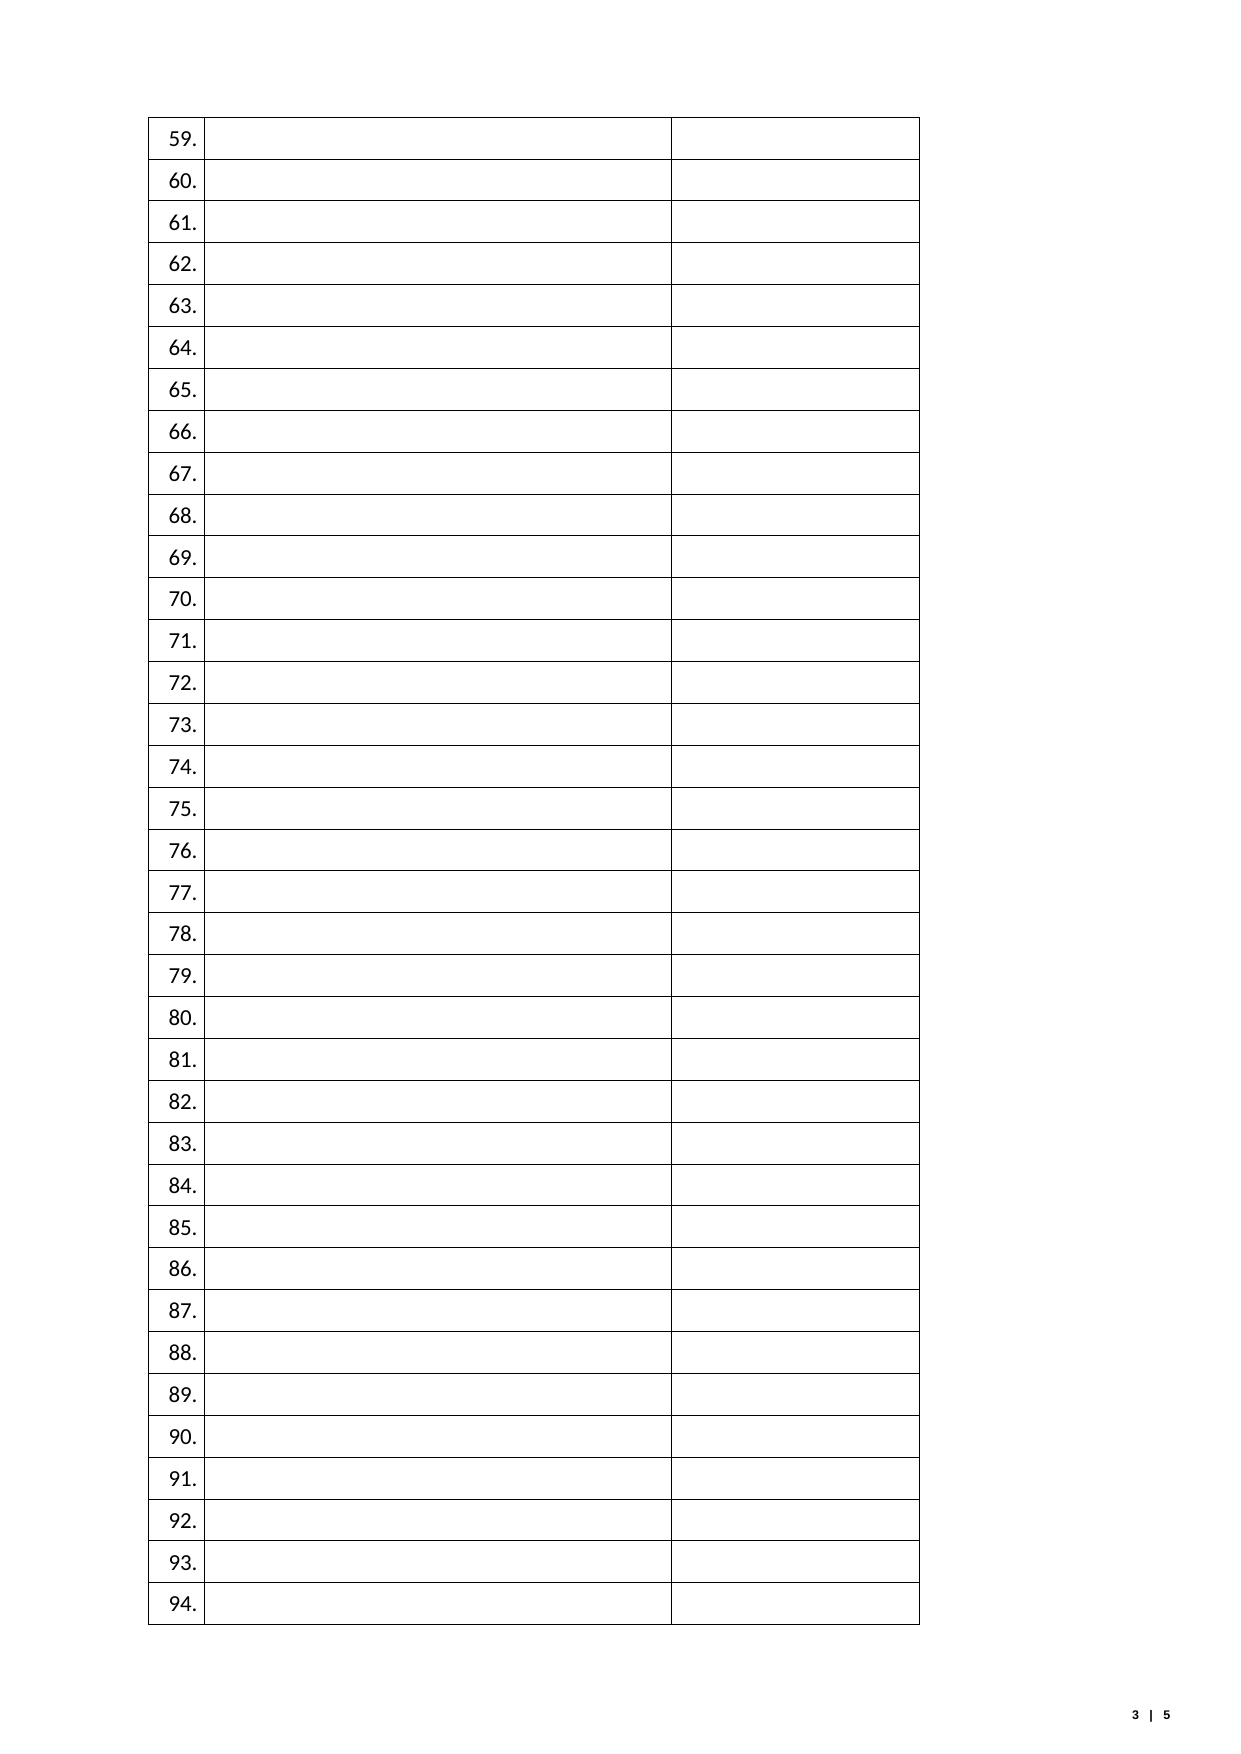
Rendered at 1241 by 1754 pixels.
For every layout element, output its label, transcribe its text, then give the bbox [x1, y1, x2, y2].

table_cell 72. [149, 662, 204, 703]
table_cell [672, 1165, 919, 1205]
table_cell 89. [149, 1374, 204, 1415]
table_cell [672, 1583, 919, 1624]
table_cell [672, 1332, 919, 1373]
table_cell [205, 536, 671, 577]
table_cell 77. [149, 871, 204, 912]
table_cell [205, 1374, 671, 1415]
table_cell [205, 285, 671, 326]
table_cell [672, 369, 919, 410]
table_cell [205, 453, 671, 493]
table_cell [205, 1290, 671, 1331]
table_cell [205, 662, 671, 703]
table_cell [672, 662, 919, 703]
table_cell [205, 495, 671, 535]
table_cell 85. [149, 1206, 204, 1247]
table_cell [672, 955, 919, 996]
table_cell [205, 620, 671, 661]
table_cell [672, 578, 919, 619]
table_cell [672, 495, 919, 535]
table_cell [672, 830, 919, 870]
table_cell [205, 830, 671, 870]
table_cell 63. [149, 285, 204, 326]
table_cell [205, 704, 671, 745]
table_cell [205, 1248, 671, 1289]
table_cell [205, 1165, 671, 1205]
table_cell [672, 285, 919, 326]
table_cell [672, 1374, 919, 1415]
table_cell 86. [149, 1248, 204, 1289]
table_cell 94. [149, 1583, 204, 1624]
table_cell 92. [149, 1500, 204, 1540]
table_cell [672, 704, 919, 745]
table_cell 78. [149, 913, 204, 954]
table_cell 91. [149, 1458, 204, 1498]
table_cell [672, 746, 919, 787]
table_cell [205, 1500, 671, 1540]
table_cell [672, 871, 919, 912]
table_cell 83. [149, 1123, 204, 1163]
table_cell 68. [149, 495, 204, 535]
table_cell [205, 160, 671, 200]
table_cell 61. [149, 201, 204, 242]
table_cell [672, 1416, 919, 1457]
table_cell [205, 788, 671, 828]
table_cell [205, 1541, 671, 1582]
table_cell 74. [149, 746, 204, 787]
table_cell [672, 913, 919, 954]
table_cell [205, 411, 671, 452]
table_cell [672, 1290, 919, 1331]
table_cell [205, 1416, 671, 1457]
table_cell [205, 913, 671, 954]
table_cell 90. [149, 1416, 204, 1457]
table_cell [672, 243, 919, 284]
table_cell 64. [149, 327, 204, 368]
table_cell [672, 1541, 919, 1582]
table_cell [672, 997, 919, 1038]
table_cell [205, 871, 671, 912]
table_cell 73. [149, 704, 204, 745]
table_cell 79. [149, 955, 204, 996]
table_cell [672, 1206, 919, 1247]
table_cell [205, 578, 671, 619]
table_cell [672, 1458, 919, 1498]
table_cell 80. [149, 997, 204, 1038]
table_cell [672, 201, 919, 242]
table_cell [672, 788, 919, 828]
table_cell [205, 1332, 671, 1373]
table_cell [205, 1039, 671, 1080]
table_cell [672, 536, 919, 577]
table_cell [672, 411, 919, 452]
table_cell [672, 1123, 919, 1163]
table_cell [205, 201, 671, 242]
table_cell 70. [149, 578, 204, 619]
table_cell [205, 955, 671, 996]
table_cell 59. [149, 118, 204, 158]
table_cell [205, 1081, 671, 1122]
table_cell 76. [149, 830, 204, 870]
table_cell [205, 746, 671, 787]
table_cell [672, 620, 919, 661]
table_cell 84. [149, 1165, 204, 1205]
table_cell [205, 1123, 671, 1163]
table_cell 66. [149, 411, 204, 452]
table_cell 62. [149, 243, 204, 284]
table_cell [672, 1039, 919, 1080]
table_cell [205, 118, 671, 158]
table_cell 81. [149, 1039, 204, 1080]
table_cell [672, 118, 919, 158]
table_cell [672, 453, 919, 493]
table_cell [672, 1500, 919, 1540]
table_cell 75. [149, 788, 204, 828]
table_cell [672, 1248, 919, 1289]
table_cell 88. [149, 1332, 204, 1373]
table_cell [672, 327, 919, 368]
table_cell [205, 1458, 671, 1498]
table_cell [672, 160, 919, 200]
table_cell [205, 1206, 671, 1247]
table_cell [205, 243, 671, 284]
table_cell 93. [149, 1541, 204, 1582]
table_cell 65. [149, 369, 204, 410]
table_cell [672, 1081, 919, 1122]
table_cell 87. [149, 1290, 204, 1331]
table_cell [205, 1583, 671, 1624]
table_cell [205, 327, 671, 368]
table_cell [205, 369, 671, 410]
table_cell 69. [149, 536, 204, 577]
table_cell 71. [149, 620, 204, 661]
table_cell 67. [149, 453, 204, 493]
table_cell [205, 997, 671, 1038]
table_cell 82. [149, 1081, 204, 1122]
table_cell 60. [149, 160, 204, 200]
